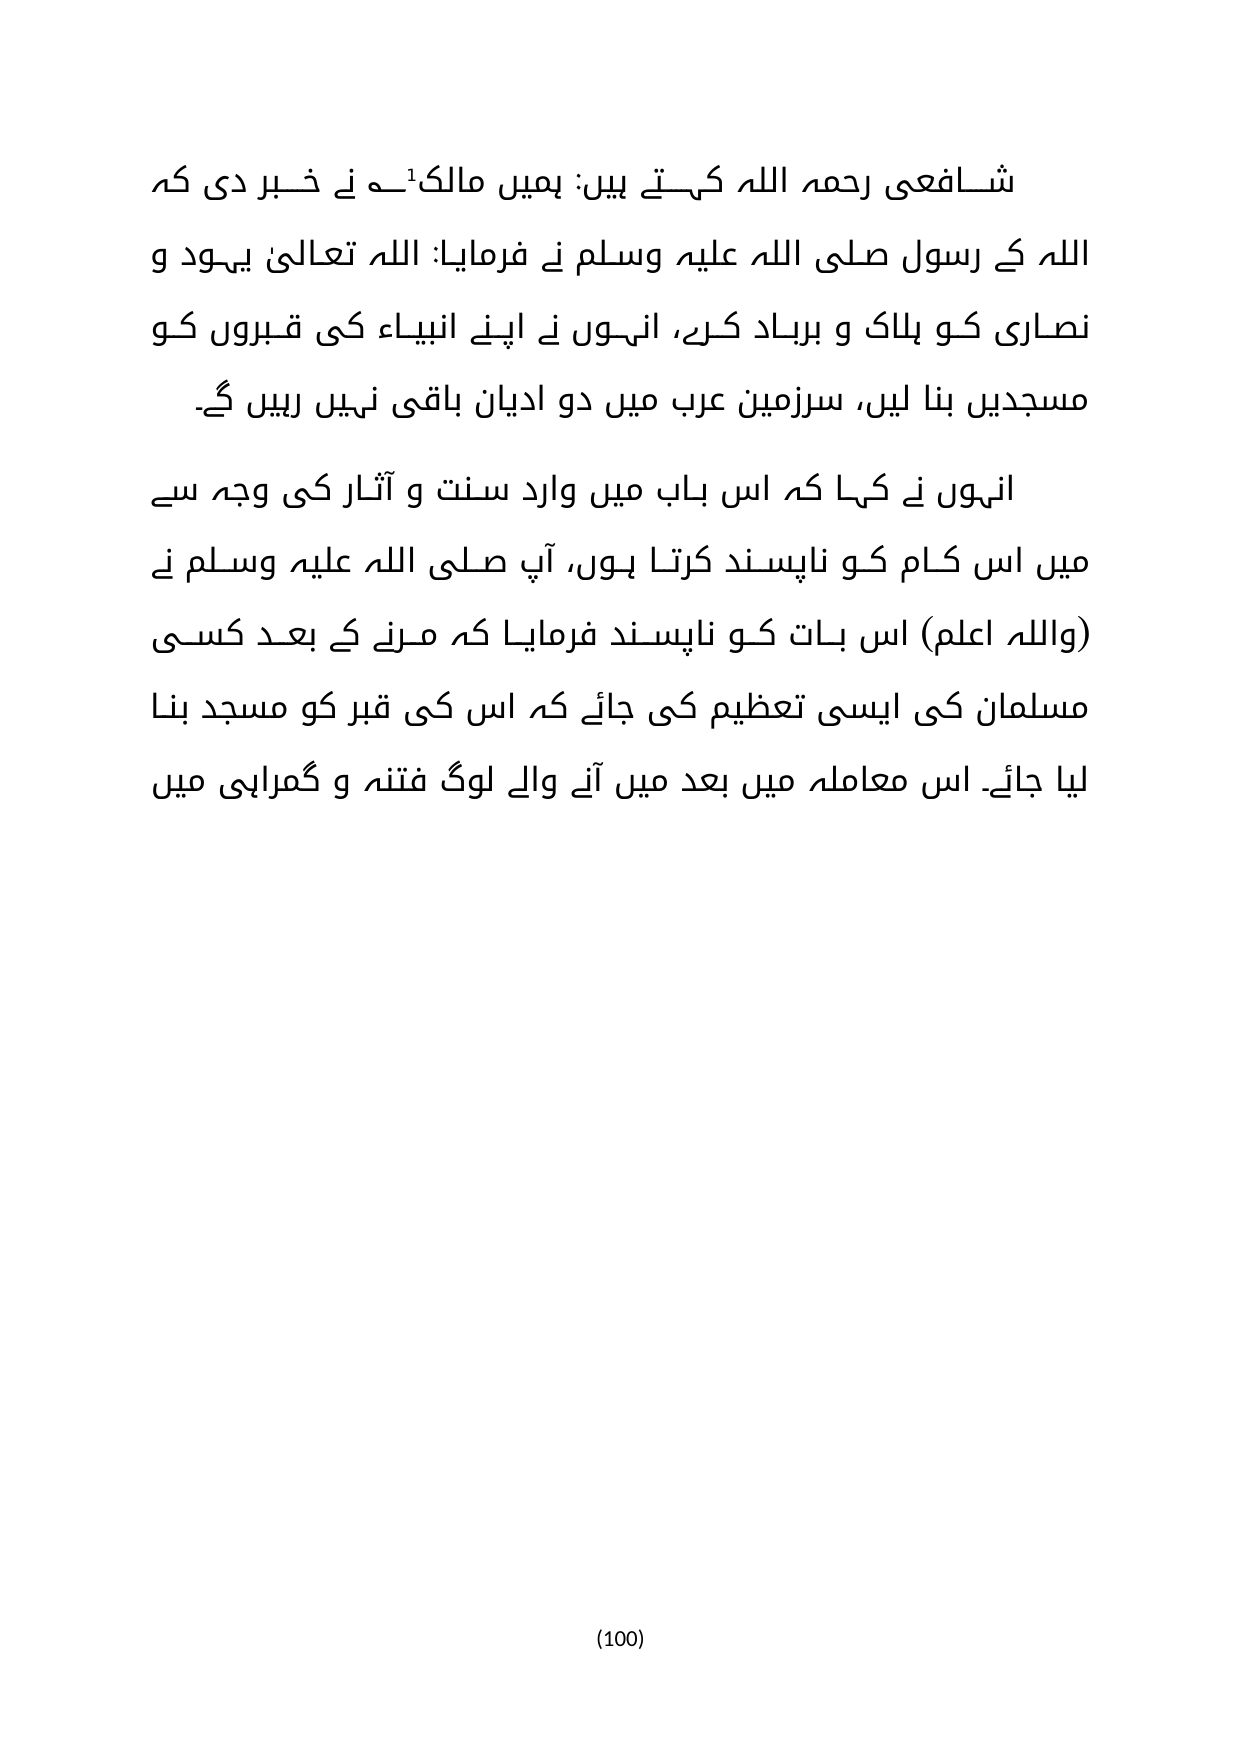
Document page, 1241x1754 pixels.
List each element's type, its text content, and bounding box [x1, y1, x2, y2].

text شافعی رحمہ اللہ کہتے ہیں: ہمیں مالک؎ نے خبر دی کہ اللہ کے رسول صلی اللہ علیہ وسلم نے فرمایا: اللہ تعالیٰ یہود و نصاری کو ہلاک و برباد کرے، انہوں نے اپنے انبیاء کی قبروں کو مسجدیں بنا لیں، سرزمین عرب میں دو ادیان باقی نہیں رہیں گے۔ [150, 150, 1090, 431]
text انہوں نے کہا کہ اس باب میں وارد سنت و آثار کی وجہ سے میں اس کام کو ناپسند کرتا ہوں، آپ صلی اللہ علیہ وسلم نے (واللہ اعلم) اس بات کو ناپسند فرمایا کہ مرنے کے بعد کسی مسلمان کی ایسی تعظیم کی جائے کہ اس کی قبر کو مسجد بنا لیا جائے۔ اس معاملہ میں بعد میں آنے والے لوگ فتنہ و گمراہی میں مبتلا ہونے سے مامون و محفوظ نہیں رہ سکتے۔؎ [150, 457, 1090, 812]
